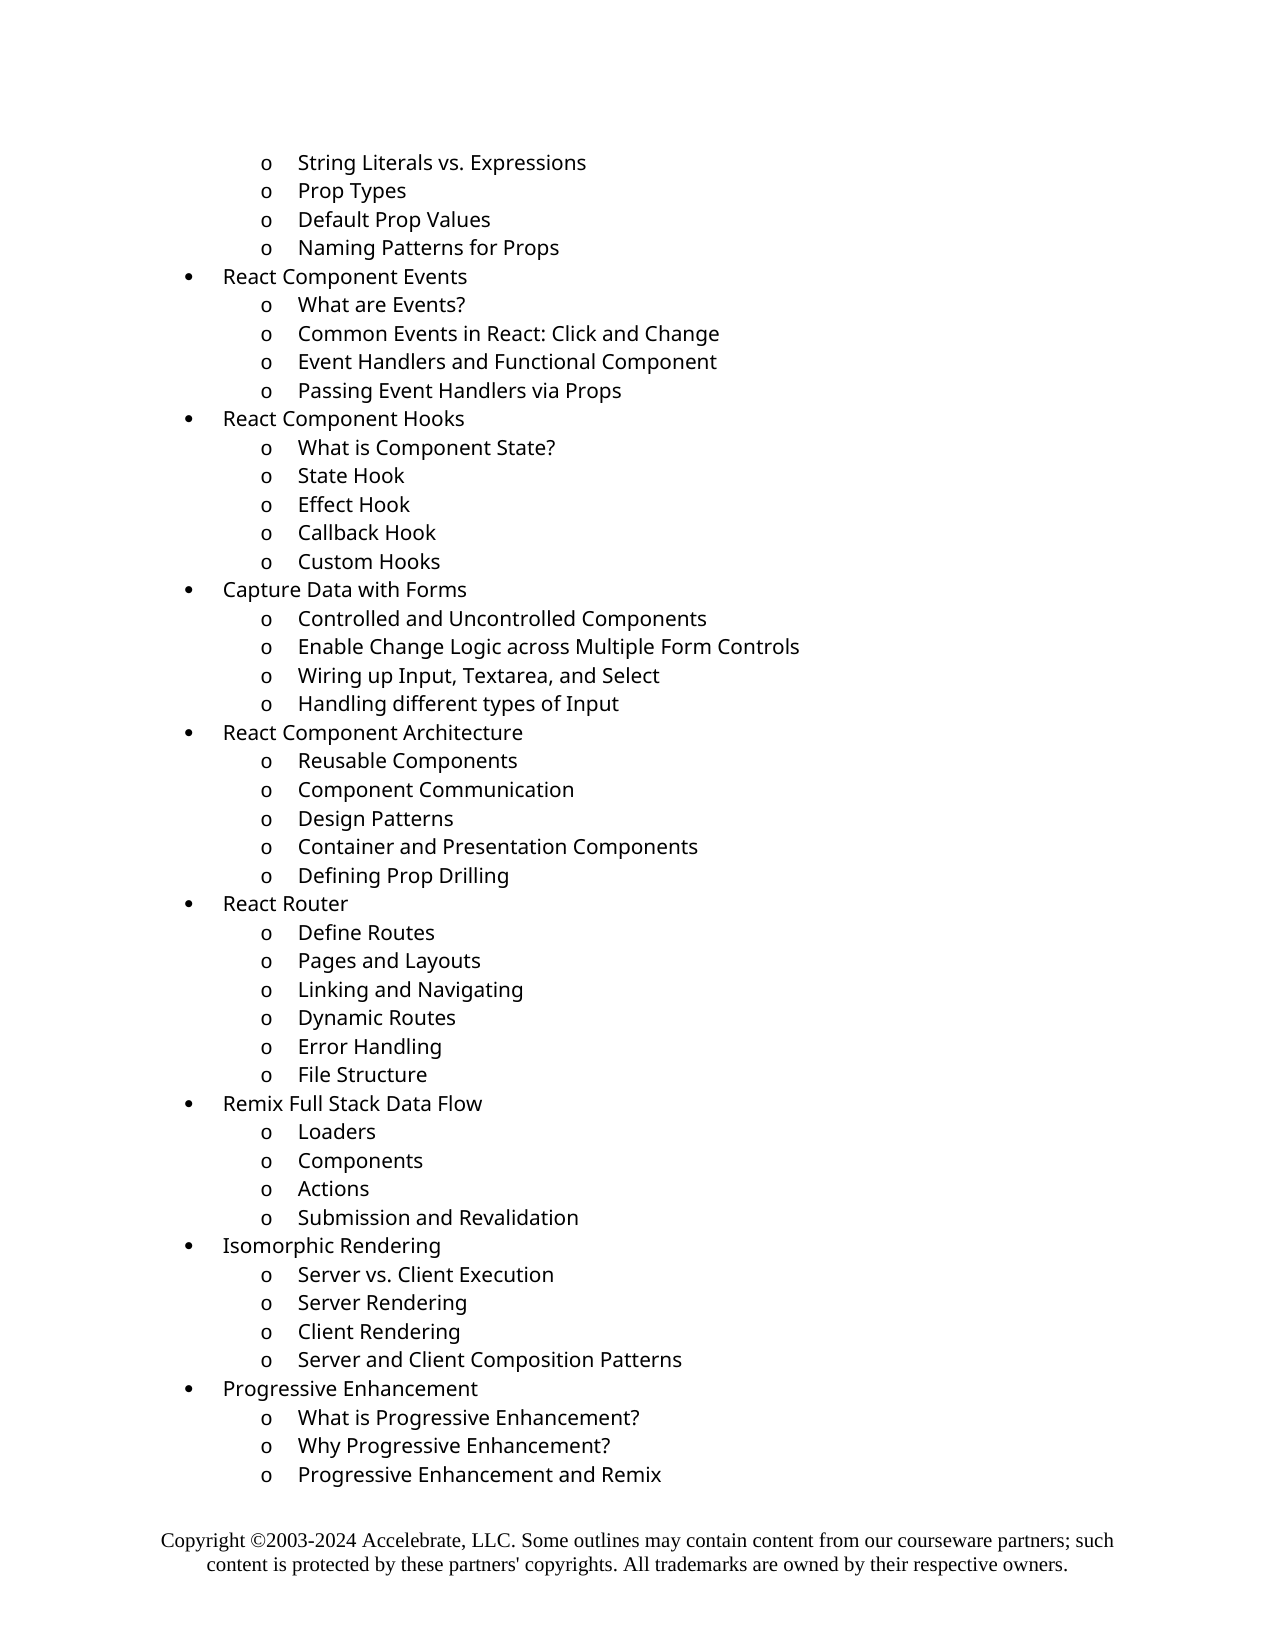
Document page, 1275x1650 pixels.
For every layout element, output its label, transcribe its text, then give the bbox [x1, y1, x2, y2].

list Controlled and Uncontrolled Components [260, 604, 1127, 632]
list Container and Presentation Components [260, 832, 1127, 861]
list Effect Hook [260, 490, 1127, 518]
list Loaders [260, 1117, 1127, 1146]
list Error Handling [260, 1032, 1127, 1060]
list Callback Hook [260, 518, 1127, 547]
list Submission and Revalidation [260, 1203, 1127, 1232]
list Pages and Layouts [260, 946, 1127, 975]
list Server vs. Client Execution [260, 1260, 1127, 1288]
list Enable Change Logic across Multiple Form Controls [260, 632, 1127, 661]
list What are Events? [260, 290, 1127, 319]
list Passing Event Handlers via Props [260, 376, 1127, 404]
list Handling different types of Input [260, 689, 1127, 718]
list Prop Types [260, 176, 1127, 205]
list Wiring up Input, Textarea, and Select [260, 661, 1127, 689]
list Server Rendering [260, 1288, 1127, 1317]
list File Structure [260, 1060, 1127, 1089]
list Define Routes [260, 918, 1127, 946]
list Capture Data with Forms [185, 576, 1127, 604]
list Naming Patterns for Props [260, 233, 1127, 262]
list Server and Client Composition Patterns [260, 1346, 1127, 1374]
list String Literals vs. Expressions [260, 148, 1127, 176]
list Defining Prop Drilling [260, 861, 1127, 889]
list Default Prop Values [260, 205, 1127, 233]
list Design Patterns [260, 804, 1127, 832]
list Progressive Enhancement and Remix [260, 1460, 1127, 1488]
list Progressive Enhancement [185, 1374, 1127, 1403]
list What is Component State? [260, 433, 1127, 461]
list Actions [260, 1174, 1127, 1203]
list Isomorphic Rendering [185, 1232, 1127, 1260]
list What is Progressive Enhancement? [260, 1403, 1127, 1431]
list Client Rendering [260, 1317, 1127, 1346]
list Reusable Components [260, 747, 1127, 775]
list Component Communication [260, 775, 1127, 804]
list React Component Events [185, 262, 1127, 290]
list React Component Architecture [185, 718, 1127, 747]
list Common Events in React: Click and Change [260, 319, 1127, 347]
list Why Progressive Enhancement? [260, 1431, 1127, 1460]
list React Component Hooks [185, 404, 1127, 433]
list React Router [185, 889, 1127, 918]
list Components [260, 1146, 1127, 1174]
list State Hook [260, 461, 1127, 490]
list Custom Hooks [260, 547, 1127, 576]
list Dynamic Routes [260, 1003, 1127, 1032]
list Linking and Navigating [260, 975, 1127, 1003]
list Remix Full Stack Data Flow [185, 1089, 1127, 1117]
list Event Handlers and Functional Component [260, 347, 1127, 376]
